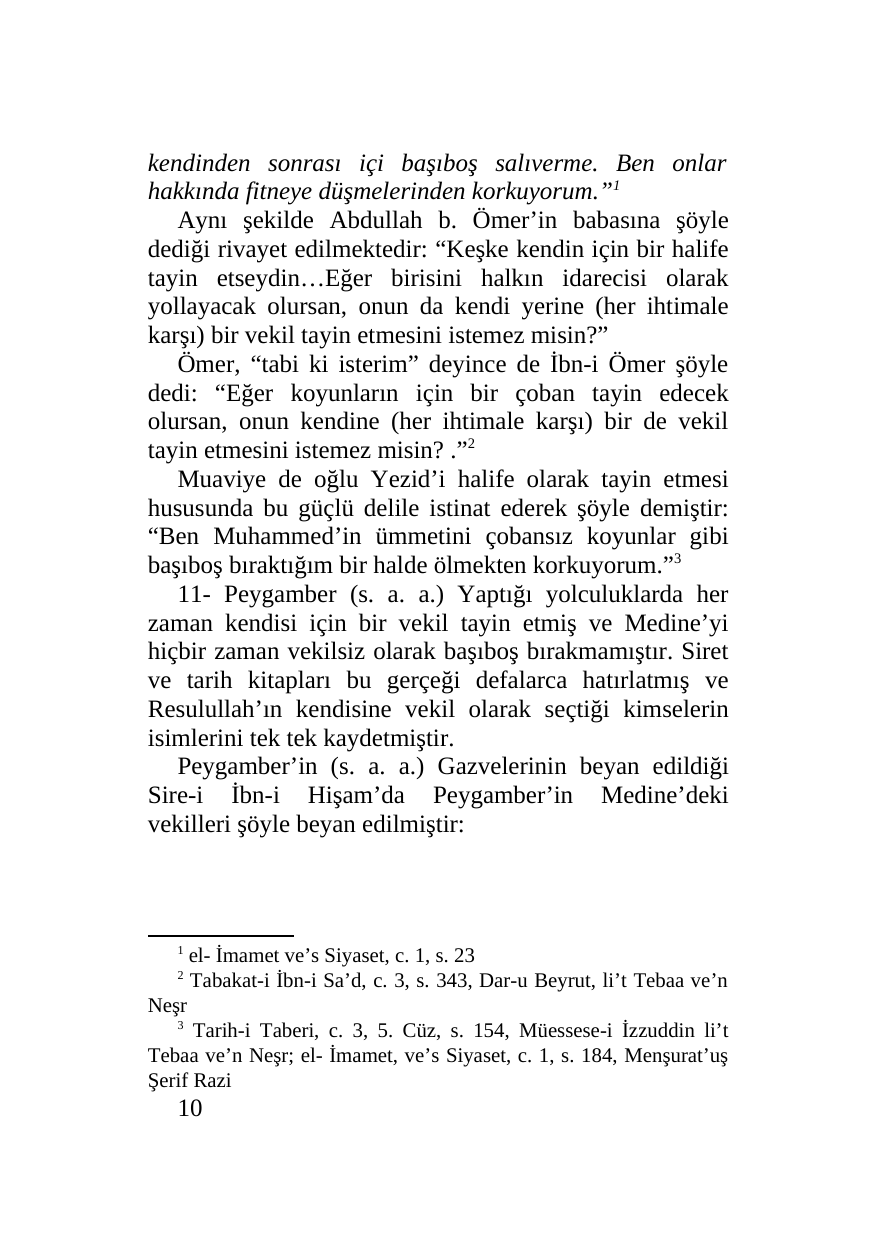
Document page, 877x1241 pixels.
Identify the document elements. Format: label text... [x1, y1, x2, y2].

text 11- Peygamber (s. a. a.) Yaptığı yolculuklarda her zaman kendisi için bir vekil tayin etmiş ve Medine’yi hiçbir zaman vekilsiz olarak başıboş bırakmamıştır. Siret ve tarih kitapları bu gerçeği defalarca hatırlatmış ve Resulullah’ın kendisine vekil olarak seçtiği kimselerin isimlerini tek tek kaydetmiştir. [148, 579, 729, 751]
text Muaviye de oğlu Yezid’i halife olarak tayin etmesi hususunda bu güçlü delile istinat ederek şöyle demiştir: “Ben Muhammed’in ümmetini çobansız koyunlar gibi başıboş bıraktığım bir halde ölmekten korkuyorum.” [148, 464, 729, 579]
text Aynı şekilde Abdullah b. Ömer’in babasına şöyle dediği rivayet edilmektedir: “Keşke kendin için bir halife tayin etseydin…Eğer birisini halkın idarecisi olarak yollayacak olursan, onun da kendi yerine (her ihtimale karşı) bir vekil tayin etmesini istemez misin?” [148, 205, 729, 349]
text Aişe de bu gerçeğe istinat ederek İbn-i Ömer’e şöyle dedi: “Ömer’e selamımı ilet ve ona de ki: “Muhammed’in ümmetini başsız bırakma. Onları kendinden sonrası içi başıboş salıverme. Ben onlar hakkında fitneye düşmelerinden korkuyorum.” [148, 148, 729, 205]
text Ömer, “tabi ki isterim” deyince de İbn-i Ömer şöyle dedi: “Eğer koyunların için bir çoban tayin edecek olursan, onun kendine (her ihtimale karşı) bir de vekil tayin etmesini istemez misin? .” [148, 349, 729, 464]
text Peygamber’in (s. a. a.) Gazvelerinin beyan edildiği Sire-i İbn-i Hişam’da Peygamber’in Medine’deki vekilleri şöyle beyan edilmiştir: [148, 751, 729, 838]
